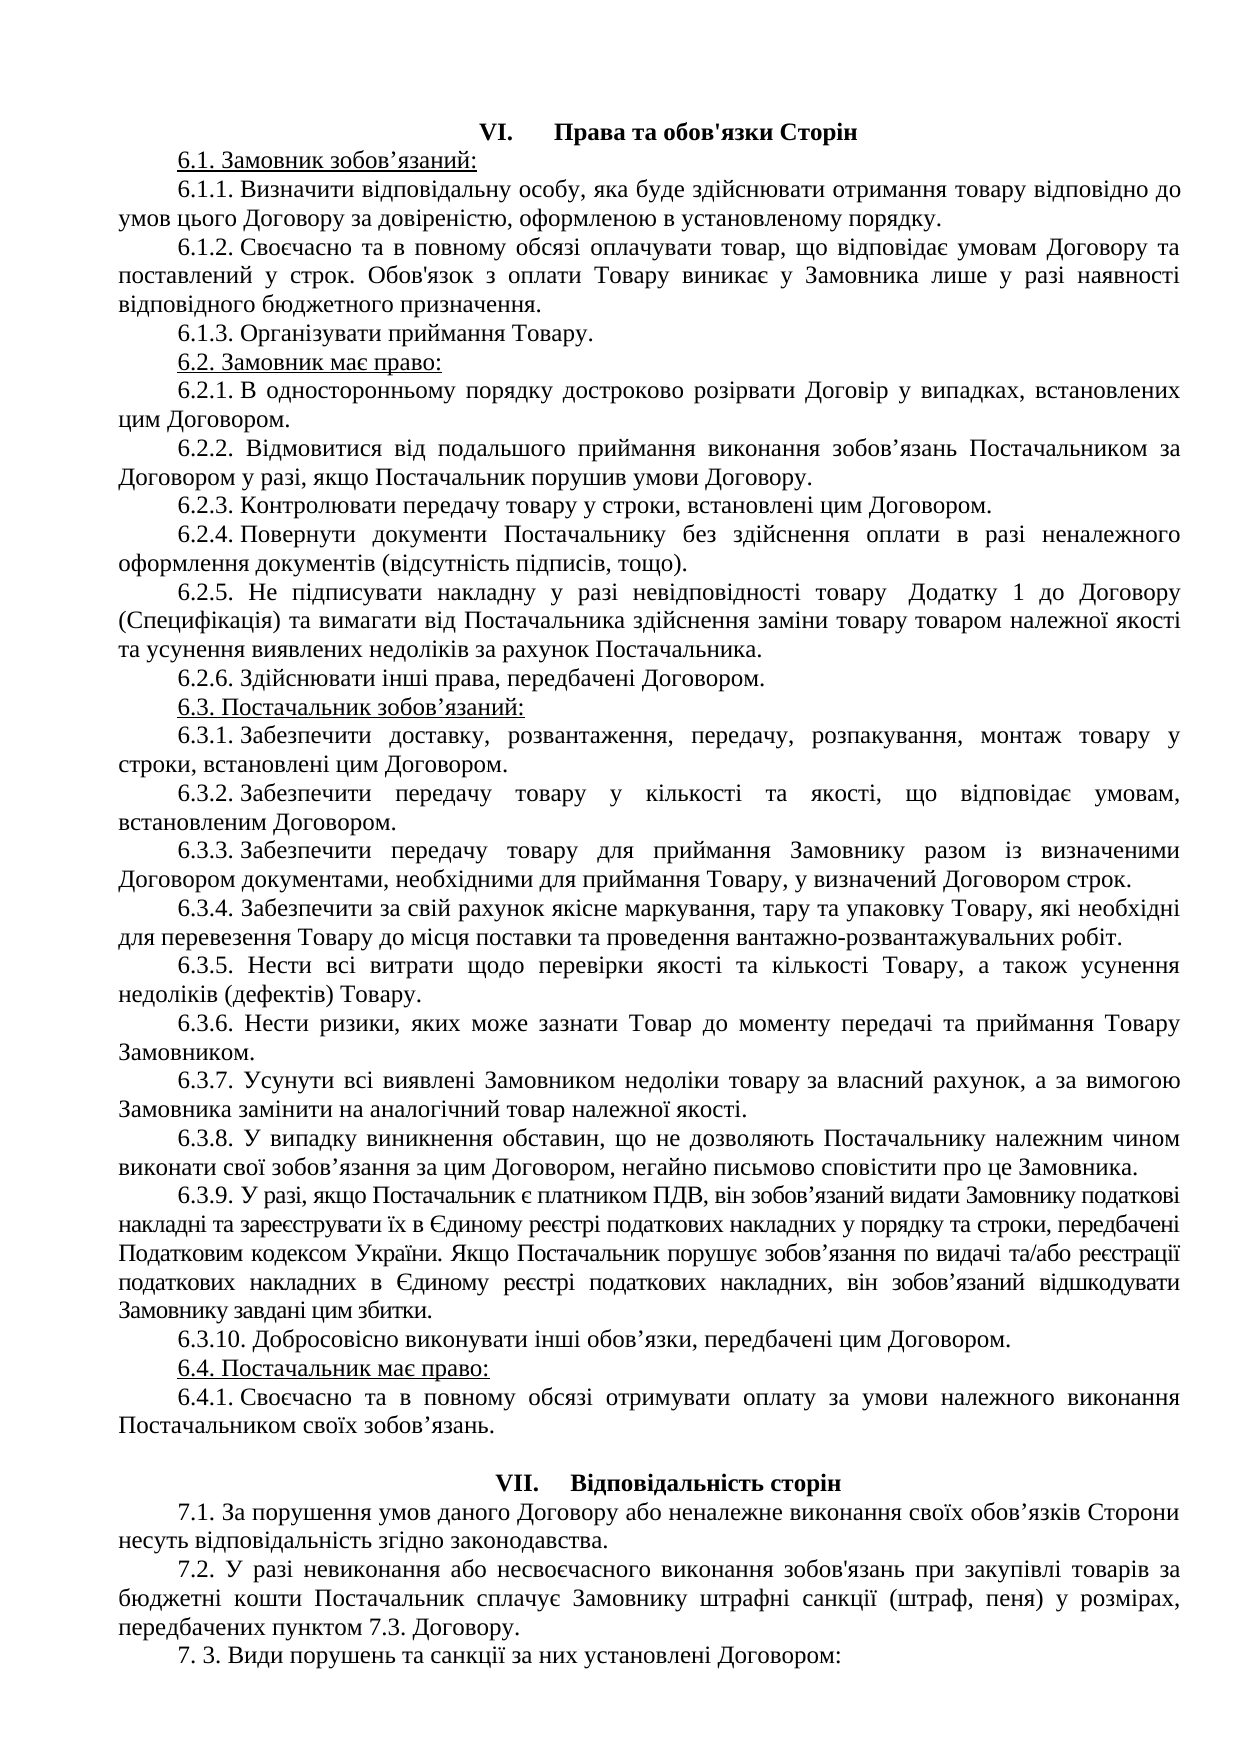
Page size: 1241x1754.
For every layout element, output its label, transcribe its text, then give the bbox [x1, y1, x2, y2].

text 6.1.1. Визначити відповідальну особу, яка буде здійснювати отримання товару відповідно до умов цього Договору за довіреністю, оформленою в установленому порядку. [118, 174, 1181, 232]
text 6.2.2. Відмовитися від подальшого приймання виконання зобов’язань Постачальником за Договором у разі, якщо Постачальник порушив умови Договору. [118, 433, 1181, 490]
text 7.2. У разі невиконання або несвоєчасного виконання зобов'язань при закупівлі товарів за бюджетні кошти Постачальник сплачує Замовнику штрафні санкції (штраф, пеня) у розмірах, передбачених пунктом 7.3. Договору. [118, 1554, 1181, 1640]
text 6.3.10. Добросовісно виконувати інші обов’язки, передбачені цим Договором. [118, 1324, 1181, 1353]
text 6.3.1. Забезпечити доставку, розвантаження, передачу, розпакування, монтаж товару у строки, встановлені цим Договором. [118, 720, 1181, 778]
text 6.1.3. Організувати приймання Товару. [118, 318, 1181, 347]
text 6.1. Замовник зобов’язаний: [118, 145, 1181, 174]
text 6.3.4. Забезпечити за свій рахунок якісне маркування, тару та упаковку Товару, які необхідні для перевезення Товару до місця поставки та проведення вантажно-розвантажувальних робіт. [118, 893, 1181, 950]
list Відповідальність сторін [156, 1468, 1181, 1497]
text 6.2.4. Повернути документи Постачальнику без здійснення оплати в разі неналежного оформлення документів (відсутність підписів, тощо). [118, 519, 1181, 577]
text 6.4.1. Своєчасно та в повному обсязі отримувати оплату за умови належного виконання Постачальником своїх зобов’язань. [118, 1382, 1181, 1439]
text 6.2.3. Контролювати передачу товару у строки, встановлені цим Договором. [118, 490, 1181, 519]
text 7. 3. Види порушень та санкції за них установлені Договором: [118, 1640, 1181, 1669]
text 7.1. За порушення умов даного Договору або неналежне виконання своїх обов’язків Сторони несуть відповідальність згідно законодавства. [118, 1497, 1181, 1554]
text 6.3.9. У разі, якщо Постачальник є платником ПДВ, він зобов’язаний видати Замовнику податкові накладні та зареєструвати їх в Єдиному реєстрі податкових накладних у порядку та строки, передбачені Податковим кодексом України. Якщо Постачальник порушує зобов’язання по видачі та/або реєстрації податкових накладних в Єдиному реєстрі податкових накладних, він зобов’язаний відшкодувати Замовнику завдані цим збитки. [118, 1180, 1181, 1324]
text 6.1.2. Своєчасно та в повному обсязі оплачувати товар, що відповідає умовам Договору та поставлений у строк. Обов'язок з оплати Товару виникає у Замовника лише у разі наявності відповідного бюджетного призначення. [118, 232, 1181, 318]
text 6.2. Замовник має право: [118, 347, 1181, 375]
text 6.3. Постачальник зобов’язаний: [118, 692, 1181, 720]
text 6.4. Постачальник має право: [118, 1353, 1181, 1382]
text 6.3.2. Забезпечити передачу товару у кількості та якості, що відповідає умовам, встановленим Договором. [118, 778, 1181, 835]
text 6.3.7. Усунути всі виявлені Замовником недоліки товару за власний рахунок, а за вимогою Замовника замінити на аналогічний товар належної якості. [118, 1065, 1181, 1123]
text 6.3.5. Нести всі витрати щодо перевірки якості та кількості Товару, а також усунення недоліків (дефектів) Товару. [118, 950, 1181, 1008]
text 6.3.6. Нести ризики, яких може зазнати Товар до моменту передачі та приймання Товару Замовником. [118, 1008, 1181, 1065]
text 6.2.1. В односторонньому порядку достроково розірвати Договір у випадках, встановлених цим Договором. [118, 375, 1181, 433]
text 6.2.6. Здійснювати інші права, передбачені Договором. [118, 663, 1181, 692]
text 6.3.3. Забезпечити передачу товару для приймання Замовнику разом із визначеними Договором документами, необхідними для приймання Товару, у визначений Договором строк. [118, 835, 1181, 893]
text 6.2.5. Не підписувати накладну у разі невідповідності товару Додатку 1 до Договору (Специфікація) та вимагати від Постачальника здійснення заміни товару товаром належної якості та усунення виявлених недоліків за рахунок Постачальника. [118, 577, 1181, 663]
text 6.3.8. У випадку виникнення обставин, що не дозволяють Постачальнику належним чином виконати свої зобов’язання за цим Договором, негайно письмово сповістити про це Замовника. [118, 1123, 1181, 1180]
list Права та обов'язки Сторін [156, 117, 1181, 145]
